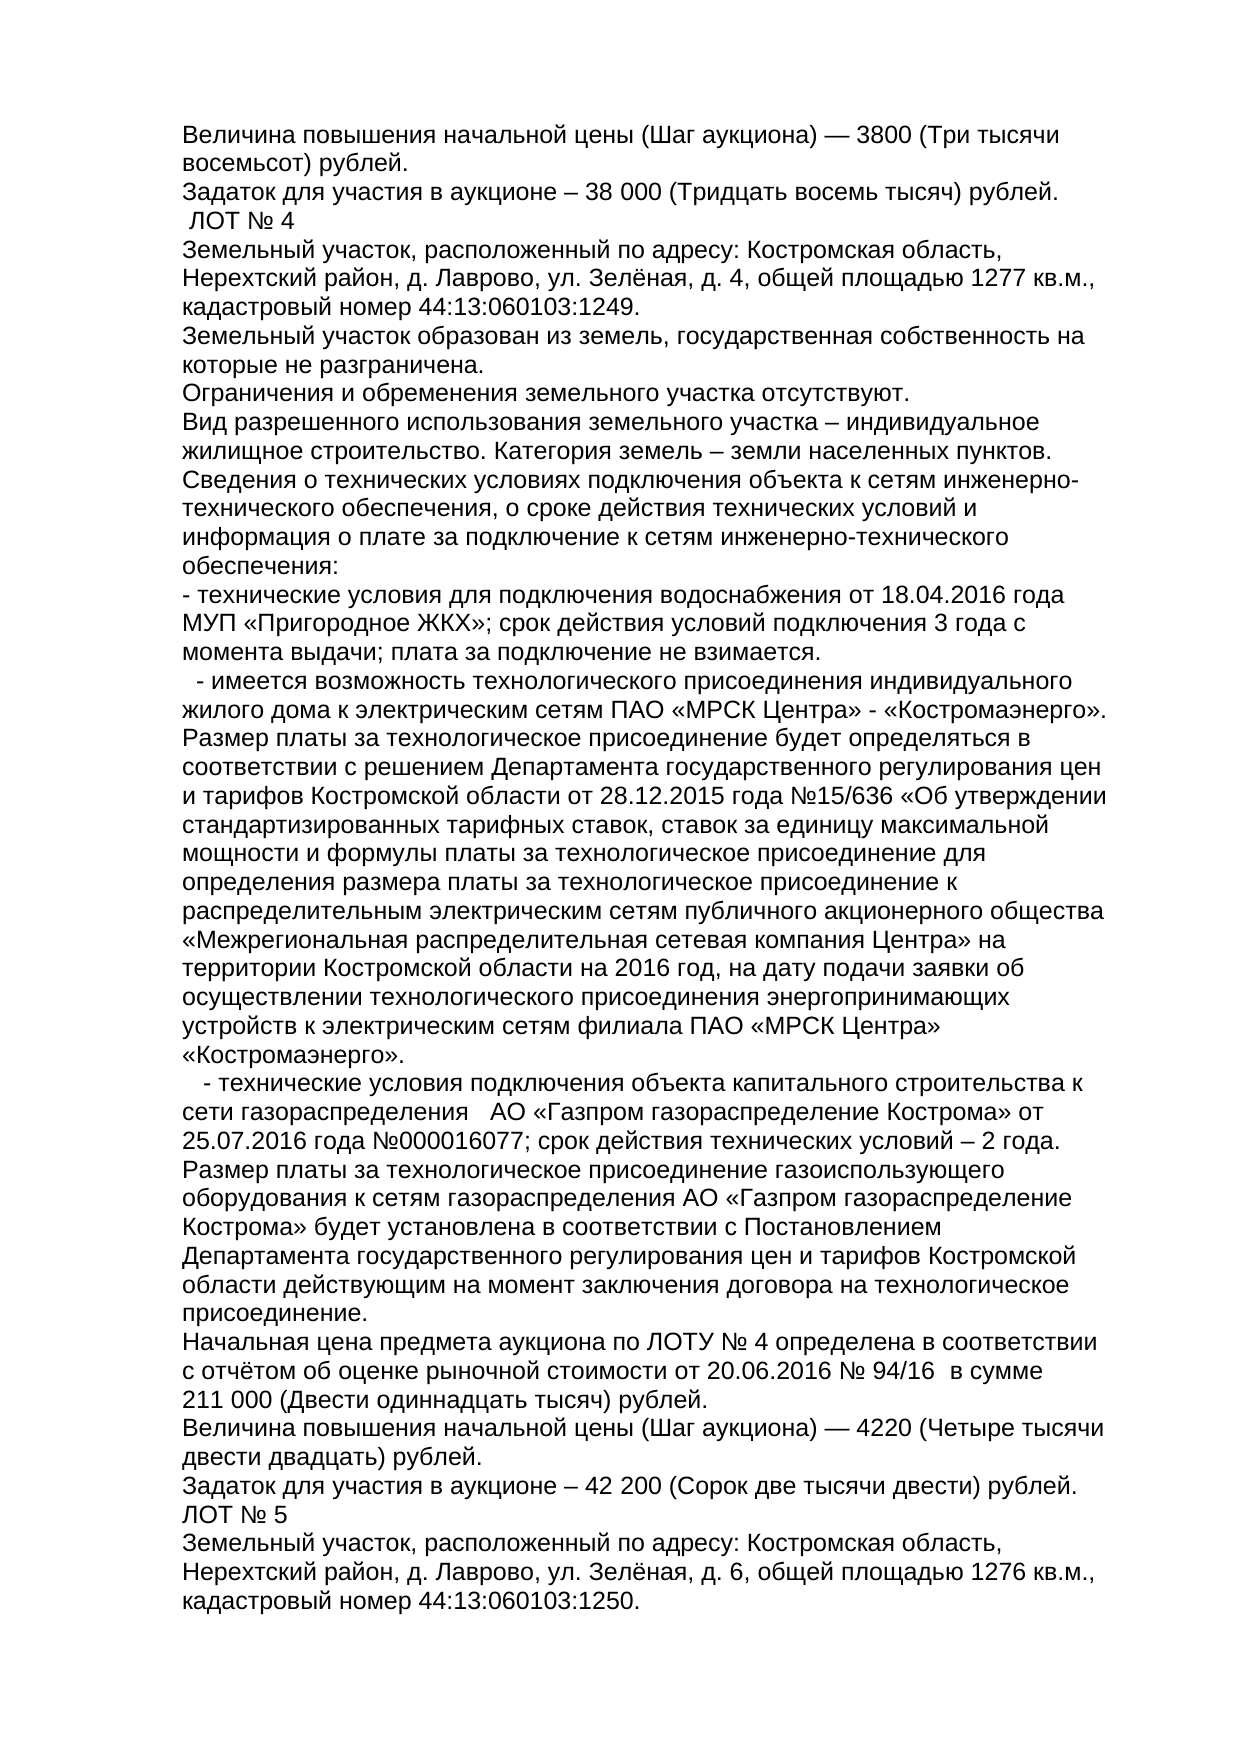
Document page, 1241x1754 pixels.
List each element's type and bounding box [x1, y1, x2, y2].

table_header [177, 118, 1119, 1616]
